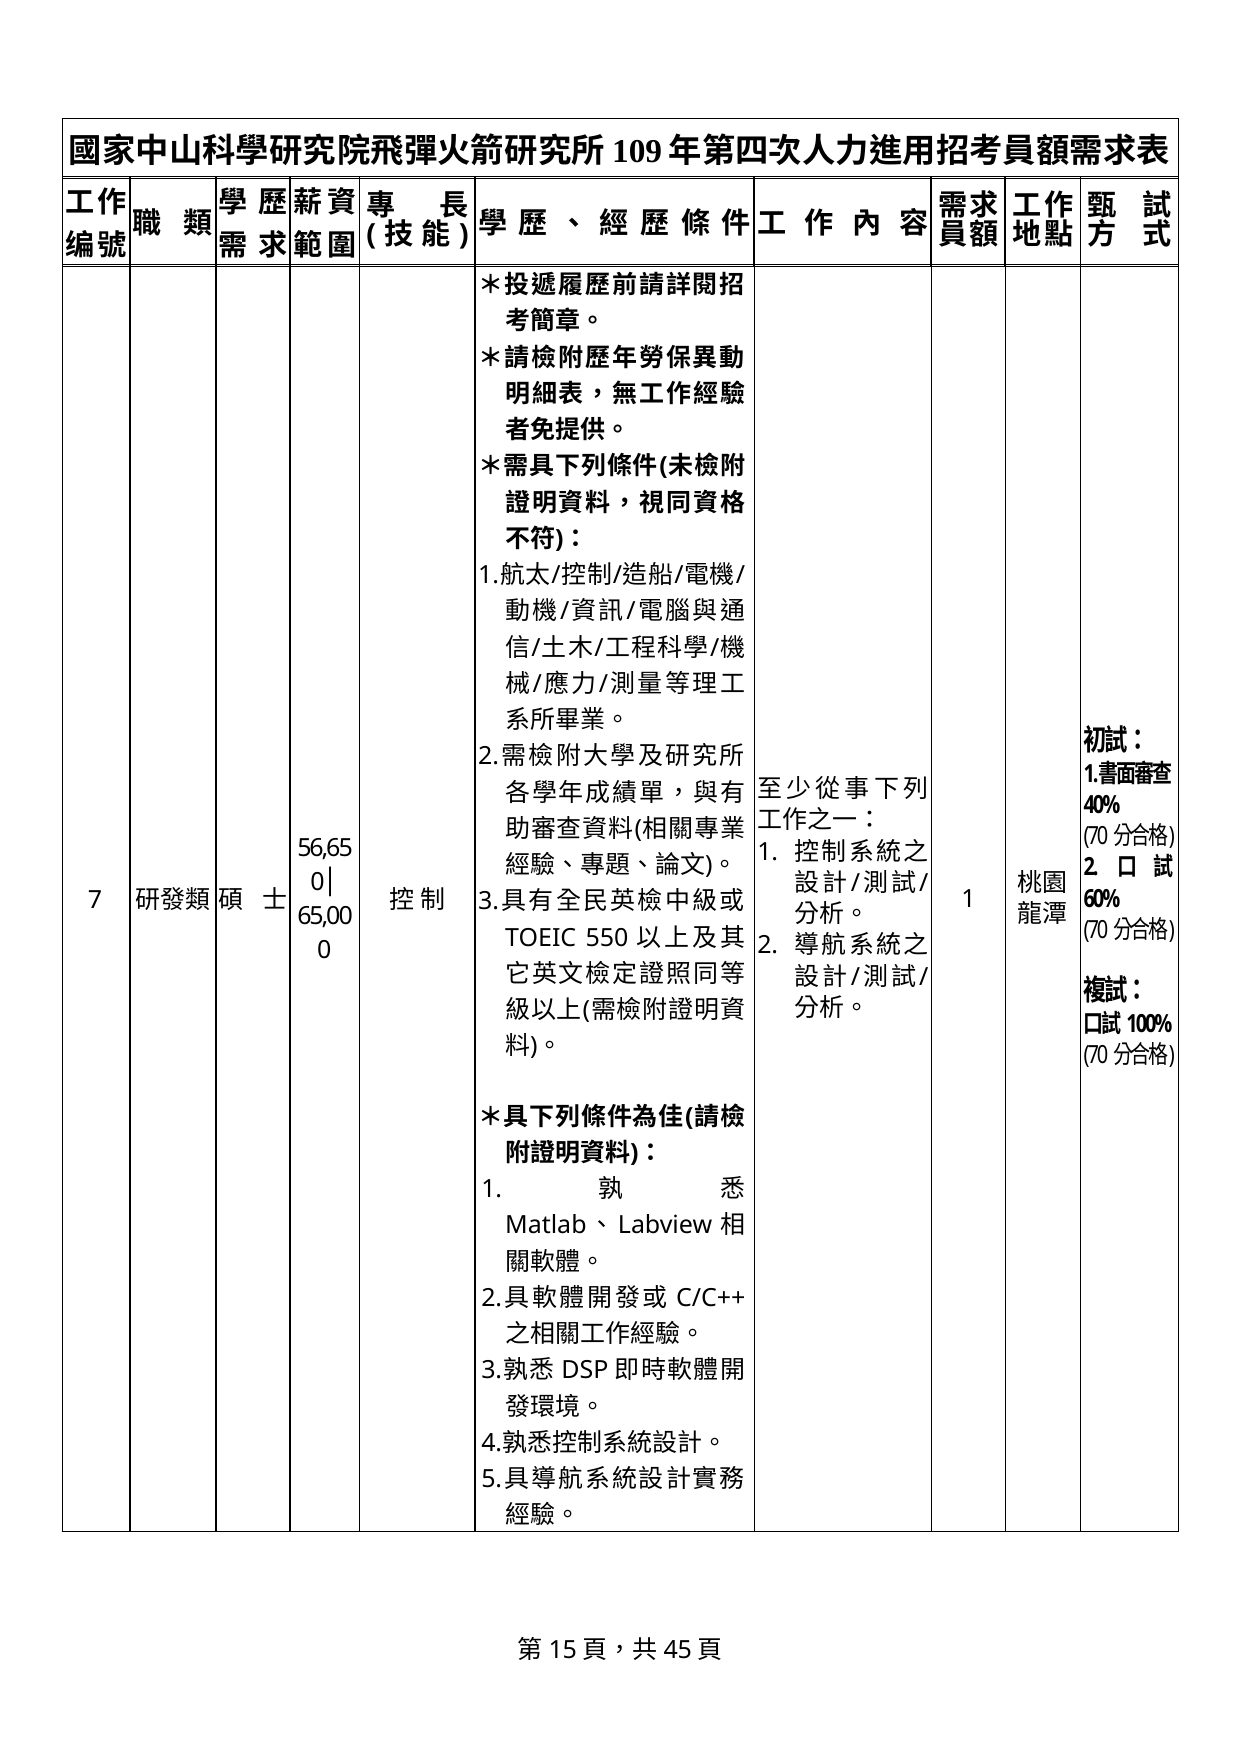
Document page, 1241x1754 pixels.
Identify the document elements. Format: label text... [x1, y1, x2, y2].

table_cell 至少從事下列工作之一： 控制系統之設計/測試/分析。 導航系統之設計/測試/分析。 [755, 267, 931, 1531]
table_cell 甄試 方式 [1081, 179, 1178, 263]
table_cell 工作地點 [1006, 179, 1080, 263]
table_cell 薪資 範圍 [291, 179, 359, 263]
table_cell 碩士 [217, 267, 289, 1531]
table_cell 學歷、經歷條件 [476, 179, 753, 263]
table_cell 控 制 [360, 267, 474, 1531]
table_cell 56,650│ 65,000 [291, 267, 359, 1531]
table_cell 需求 員額 [932, 179, 1004, 263]
table_cell 職類 [131, 179, 215, 263]
table_cell ＊投遞履歷前請詳閱招考簡章。 ＊請檢附歷年勞保異動明細表，無工作經驗者免提供。 ＊需具下列條件(未檢附證明資料，視同資格不符)： 1.航太/控制/造船/電機/動機/資訊/電腦與通信/土木/工程科學/機械/應力/測量等理工系所畢業。 2.需檢附大學及研究所各學年成績單，與有助審查資料(相關專業經驗、專題、論文)。 3.具有全民英檢中級或TOEIC 550以上及其它英文檢定證照同等級以上(需檢附證明資料)。 ＊具下列條件為佳(請檢附證明資料)： 1.孰悉Matlab、Labview相關軟體。 2.具軟體開發或C/C++之相關工作經驗。 3.孰悉DSP即時軟體開發環境。 4.孰悉控制系統設計。 5.具導航系統設計實務經驗。 [476, 267, 754, 1531]
table_cell 7 [63, 267, 129, 1531]
table_cell 專長 (技能) [360, 179, 474, 263]
table_header 國家中山科學研究院飛彈火箭研究所109年第四次人力進用招考員額需求表 [63, 119, 1178, 176]
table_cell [1081, 267, 1178, 1531]
table_cell 1 [932, 267, 1005, 1531]
table_cell 桃園龍潭 [1006, 267, 1080, 1531]
table_cell 工作內容 [755, 179, 930, 263]
table_cell 學歷需求 [217, 179, 289, 263]
table_cell 研發類 [131, 267, 215, 1531]
table_cell 工作编號 [63, 179, 129, 263]
